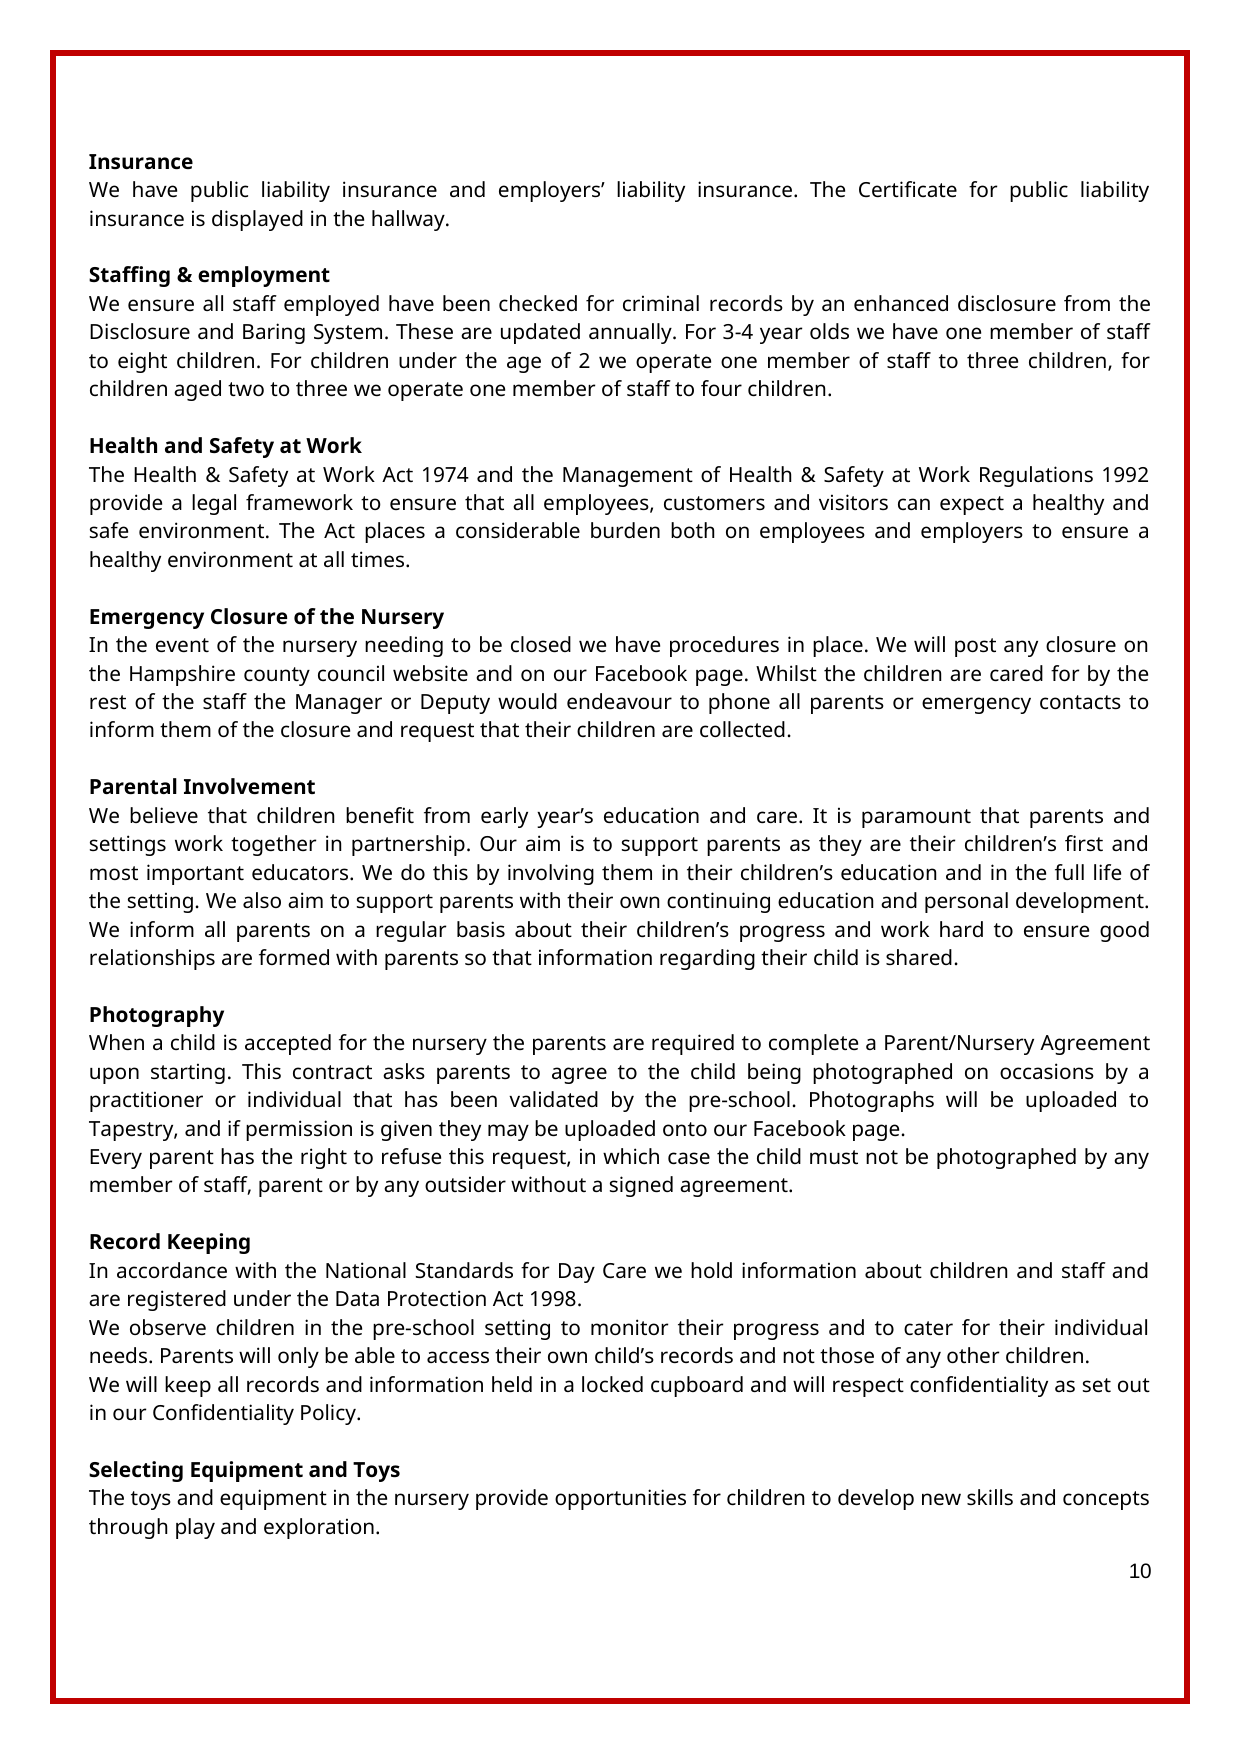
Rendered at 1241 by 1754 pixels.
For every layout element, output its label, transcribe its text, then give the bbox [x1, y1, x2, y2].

text We have public liability insurance and employers’ liability insurance. The Certificate for public liability insurance is displayed in the hallway. [89, 175, 1152, 232]
text We observe children in the pre-school setting to monitor their progress and to cater for their individual needs. Parents will only be able to access their own child’s records and not those of any other children. [89, 1313, 1152, 1370]
text Insurance [89, 147, 1152, 175]
text Selecting Equipment and Toys [89, 1455, 1152, 1483]
text Health and Safety at Work [89, 431, 1152, 460]
text We will keep all records and information held in a locked cupboard and will respect confidentiality as set out in our Confidentiality Policy. [89, 1370, 1152, 1427]
text The Health & Safety at Work Act 1974 and the Management of Health & Safety at Work Regulations 1992 provide a legal framework to ensure that all employees, customers and visitors can expect a healthy and safe environment. The Act places a considerable burden both on employees and employers to ensure a healthy environment at all times. [89, 460, 1152, 573]
subtitle Record Keeping [89, 1227, 1152, 1256]
text The toys and equipment in the nursery provide opportunities for children to develop new skills and concepts through play and exploration. [89, 1483, 1152, 1540]
subtitle When a child is accepted for the nursery the parents are required to complete a Parent/Nursery Agreement upon starting. This contract asks parents to agree to the child being photographed on occasions by a practitioner or individual that has been validated by the pre-school. Photographs will be uploaded to Tapestry, and if permission is given they may be uploaded onto our Facebook page. [89, 1028, 1152, 1142]
text Staffing & employment [89, 261, 1152, 289]
text We ensure all staff employed have been checked for criminal records by an enhanced disclosure from the Disclosure and Baring System. These are updated annually. For 3-4 year olds we have one member of staff to eight children. For children under the age of 2 we operate one member of staff to three children, for children aged two to three we operate one member of staff to four children. [89, 289, 1152, 403]
text We believe that children benefit from early year’s education and care. It is paramount that parents and settings work together in partnership. Our aim is to support parents as they are their children’s first and most important educators. We do this by involving them in their children’s education and in the full life of the setting. We also aim to support parents with their own continuing education and personal development. We inform all parents on a regular basis about their children’s progress and work hard to ensure good relationships are formed with parents so that information regarding their child is shared. [89, 801, 1152, 972]
text Parental Involvement [89, 772, 1152, 801]
subtitle Photography [89, 1000, 1152, 1028]
text Emergency Closure of the Nursery [89, 602, 1152, 630]
text In the event of the nursery needing to be closed we have procedures in place. We will post any closure on the Hampshire county council website and on our Facebook page. Whilst the children are cared for by the rest of the staff the Manager or Deputy would endeavour to phone all parents or emergency contacts to inform them of the closure and request that their children are collected. [89, 630, 1152, 744]
text Every parent has the right to refuse this request, in which case the child must not be photographed by any member of staff, parent or by any outsider without a signed agreement. [89, 1142, 1152, 1199]
text In accordance with the National Standards for Day Care we hold information about children and staff and are registered under the Data Protection Act 1998. [89, 1256, 1152, 1313]
